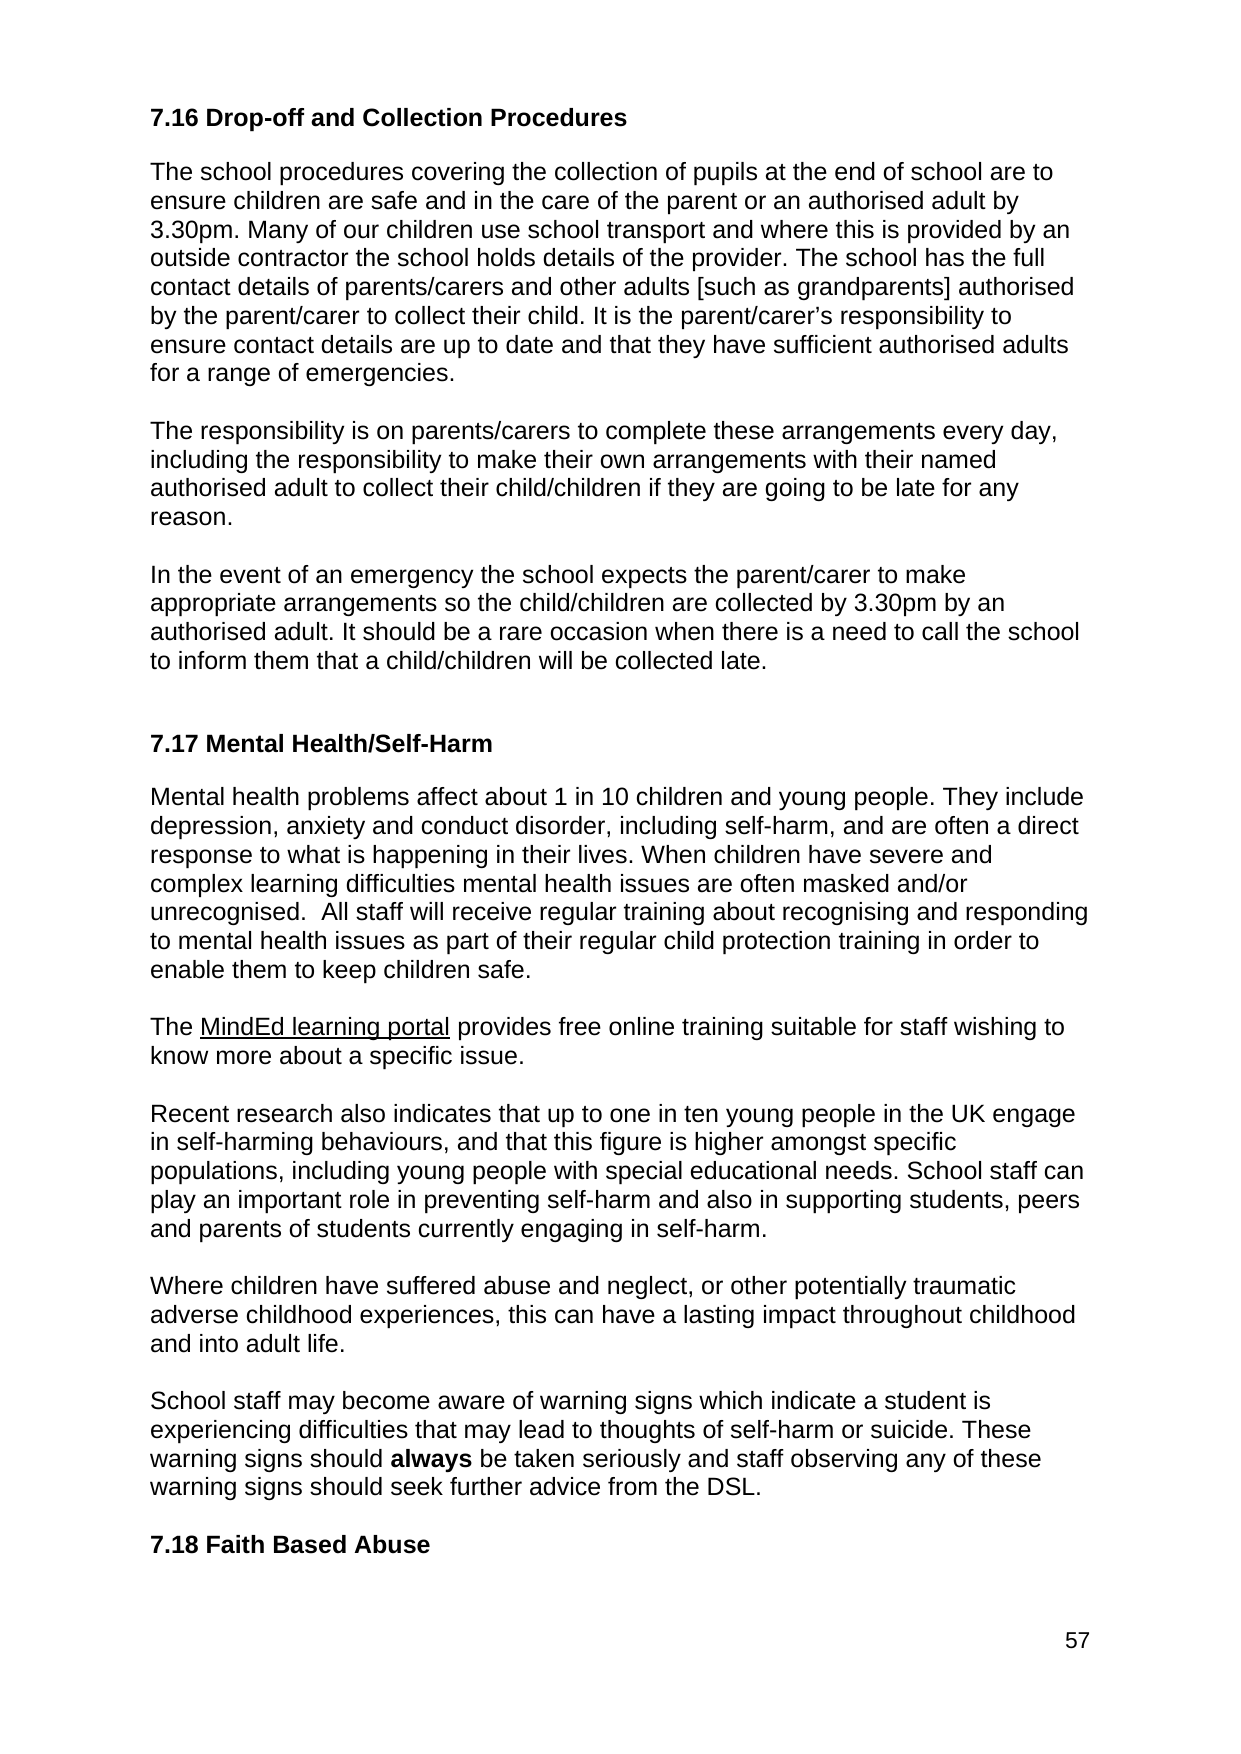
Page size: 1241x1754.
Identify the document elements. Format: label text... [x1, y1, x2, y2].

text 7.18 Faith Based Abuse [150, 1530, 1090, 1559]
text Recent research also indicates that up to one in ten young people in the UK engage in self-harming behaviours, and that this figure is higher amongst specific populations, including young people with special educational needs. School staff can play an important role in preventing self-harm and also in supporting students, peers and parents of students currently engaging in self-harm. [150, 1099, 1090, 1242]
text In the event of an emergency the school expects the parent/carer to make appropriate arrangements so the child/children are collected by 3.30pm by an authorised adult. It should be a rare occasion when there is a need to call the school to inform them that a child/children will be collected late. [150, 560, 1090, 675]
text School staff may become aware of warning signs which indicate a student is experiencing difficulties that may lead to thoughts of self-harm or suicide. These warning signs should always be taken seriously and staff observing any of these warning signs should seek further advice from the DSL. [150, 1386, 1090, 1501]
text 7.16 Drop-off and Collection Procedures [150, 103, 1090, 132]
text Mental health problems affect about 1 in 10 children and young people. They include depression, anxiety and conduct disorder, including self-harm, and are often a direct response to what is happening in their lives. When children have severe and complex learning difficulties mental health issues are often masked and/or unrecognised. All staff will receive regular training about recognising and responding to mental health issues as part of their regular child protection training in order to enable them to keep children safe. [150, 782, 1090, 984]
text 7.17 Mental Health/Self-Harm [150, 728, 1090, 757]
text The school procedures covering the collection of pupils at the end of school are to ensure children are safe and in the care of the parent or an authorised adult by 3.30pm. Many of our children use school transport and where this is provided by an outside contractor the school holds details of the provider. The school has the full contact details of parents/carers and other adults [such as grandparents] authorised by the parent/carer to collect their child. It is the parent/carer’s responsibility to ensure contact details are up to date and that they have sufficient authorised adults for a range of emergencies. [150, 157, 1090, 387]
text The MindEd learning portal provides free online training suitable for staff wishing to know more about a specific issue. [150, 1012, 1090, 1070]
text Where children have suffered abuse and neglect, or other potentially traumatic adverse childhood experiences, this can have a lasting impact throughout childhood and into adult life. [150, 1271, 1090, 1357]
text The responsibility is on parents/carers to complete these arrangements every day, including the responsibility to make their own arrangements with their named authorised adult to collect their child/children if they are going to be late for any reason. [150, 416, 1090, 531]
